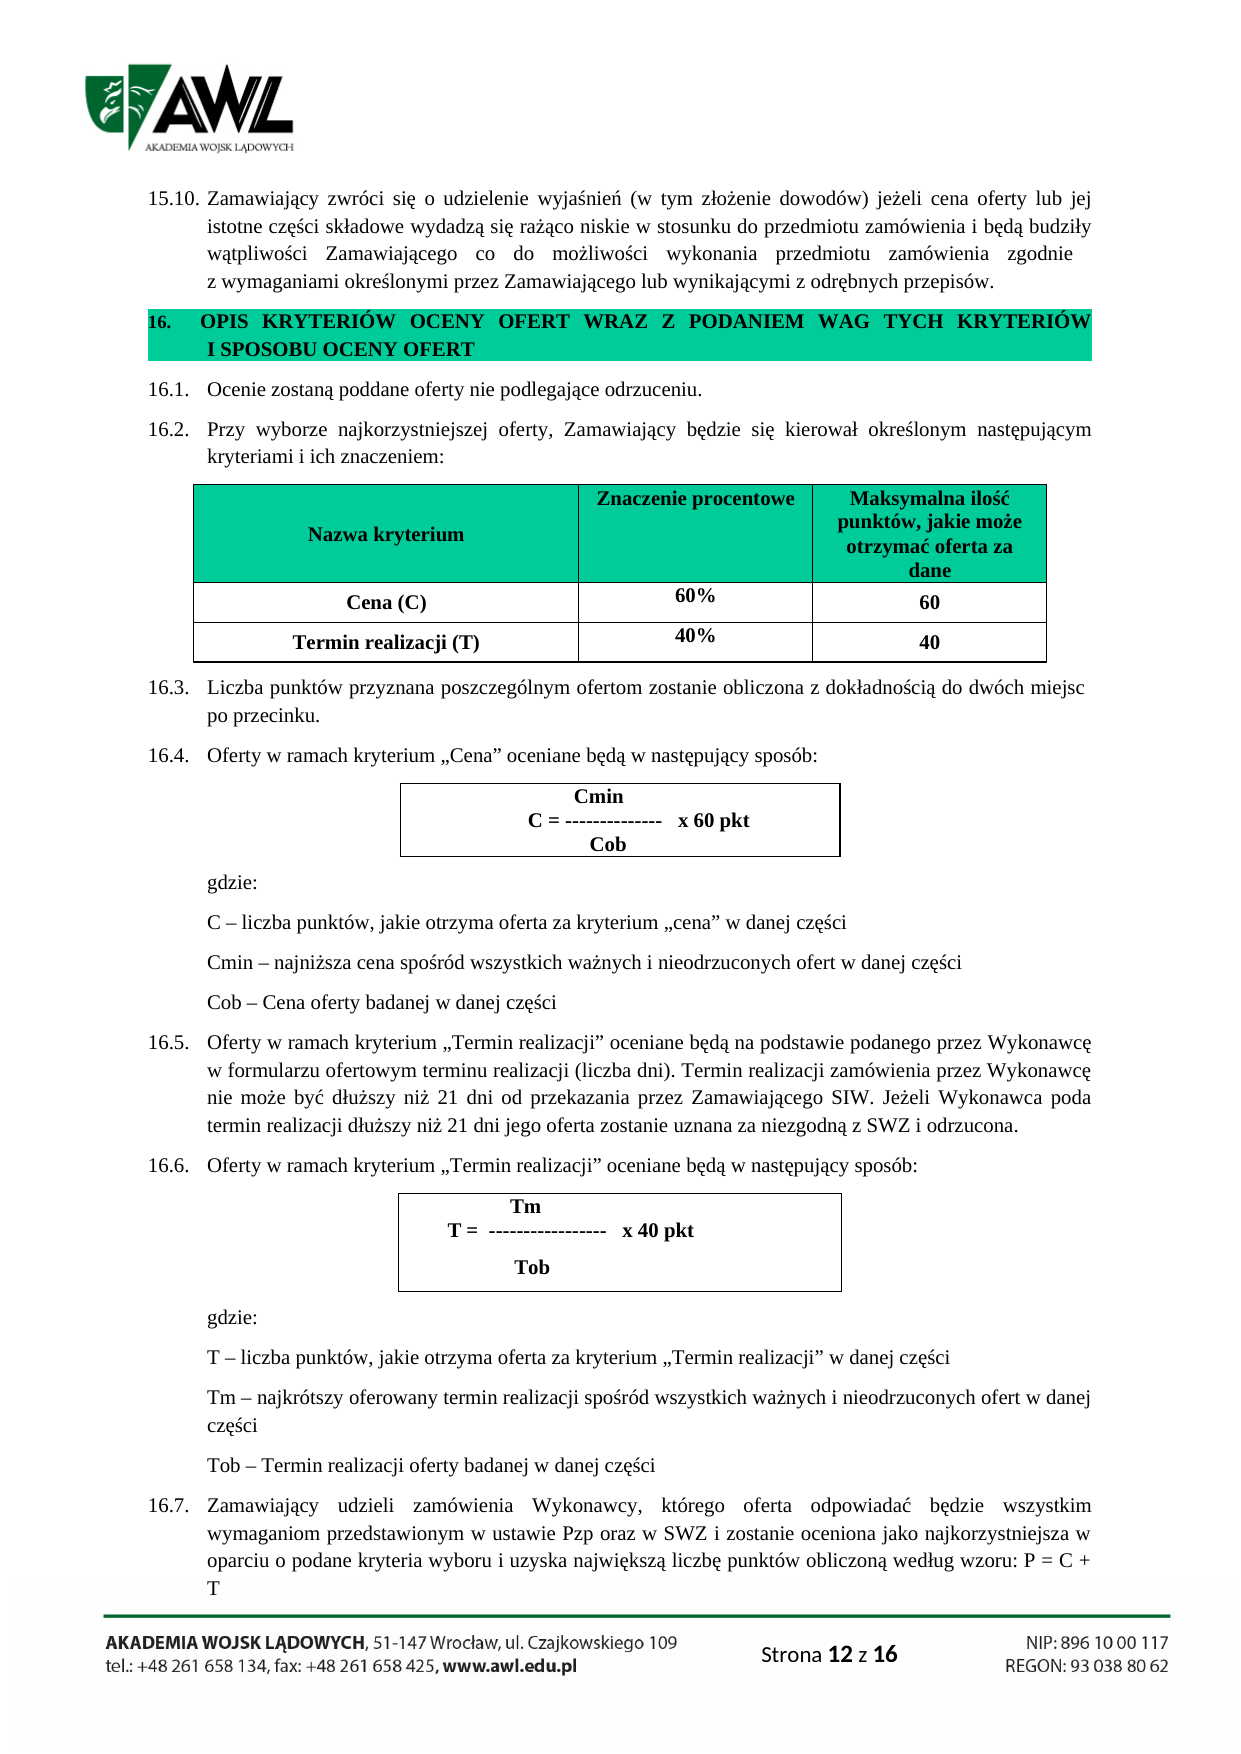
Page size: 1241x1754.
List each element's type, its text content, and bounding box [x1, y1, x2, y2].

table_cell 60% [579, 583, 812, 622]
table_cell Termin realizacji (T) [194, 623, 578, 661]
table_header Znaczenie procentowe [579, 485, 812, 582]
table_cell 40 [813, 623, 1046, 661]
table_header Tm T = ----------------- x 40 pkt Tob [399, 1194, 841, 1291]
table_header Maksymalna ilość punktów, jakie może otrzymać oferta za dane [813, 485, 1046, 582]
list Przy wyborze najkorzystniejszej oferty, Zamawiający będzie się kierował określonym następującym kryteriami i ich znaczeniem: [148, 417, 1092, 468]
text T – liczba punktów, jakie otrzyma oferta za kryterium „Termin realizacji” w danej części [207, 1345, 1092, 1369]
table_header Cmin C = -------------- x 60 pkt Cob [401, 784, 839, 856]
table_cell Cena (C) [194, 583, 578, 622]
table_header Nazwa kryterium [194, 485, 578, 582]
list Oferty w ramach kryterium „Cena” oceniane będą w następujący sposób: [148, 743, 1092, 767]
text C – liczba punktów, jakie otrzyma oferta za kryterium „cena” w danej części [207, 910, 1092, 934]
picture [13, 1578, 1241, 1752]
text gdzie: [207, 869, 1092, 894]
list Liczba punktów przyznana poszczególnym ofertom zostanie obliczona z dokładnością do dwóch miejsc po przecinku. [148, 675, 1092, 727]
list Oferty w ramach kryterium „Termin realizacji” oceniane będą w następujący sposób: [148, 1153, 1092, 1177]
table_cell 60 [813, 583, 1046, 622]
table_cell 40% [579, 623, 812, 661]
text Tob – Termin realizacji oferty badanej w danej części [207, 1453, 1092, 1477]
text gdzie: [207, 1305, 1092, 1329]
list Oferty w ramach kryterium „Termin realizacji” oceniane będą na podstawie podanego przez Wykonawcę w formularzu ofertowym terminu realizacji (liczba dni). Termin realizacji zamówienia przez Wykonawcę nie może być dłuższy niż 21 dni od przekazania przez Zamawiającego SIW. Jeżeli Wykonawca poda termin realizacji dłuższy niż 21 dni jego oferta zostanie uznana za niezgodną z SWZ i odrzucona. [148, 1030, 1092, 1137]
text Cob – Cena oferty badanej w danej części [207, 990, 1092, 1014]
text Cmin – najniższa cena spośród wszystkich ważnych i nieodrzuconych ofert w danej części [207, 950, 1092, 974]
list Ocenie zostaną poddane oferty nie podlegające odrzuceniu. [148, 377, 1092, 401]
list Zamawiający udzieli zamówienia Wykonawcy, którego oferta odpowiadać będzie wszystkim wymaganiom przedstawionym w ustawie Pzp oraz w SWZ i zostanie oceniona jako najkorzystniejsza w oparciu o podane kryteria wyboru i uzyska największą liczbę punktów obliczoną według wzoru: P = C + T [148, 1493, 1092, 1600]
text Tm – najkrótszy oferowany termin realizacji spośród wszystkich ważnych i nieodrzuconych ofert w danej części [207, 1385, 1092, 1437]
list OPIS KRYTERIÓW OCENY OFERT WRAZ Z PODANIEM WAG TYCH KRYTERIÓW I SPOSOBU OCENY OFERT [148, 309, 1092, 361]
picture [0, 0, 1241, 183]
list Zamawiający zwróci się o udzielenie wyjaśnień (w tym złożenie dowodów) jeżeli cena oferty lub jej istotne części składowe wydadzą się rażąco niskie w stosunku do przedmiotu zamówienia i będą budziły wątpliwości Zamawiającego co do możliwości wykonania przedmiotu zamówienia zgodnie z wymaganiami określonymi przez Zamawiającego lub wynikającymi z odrębnych przepisów. [148, 186, 1092, 293]
